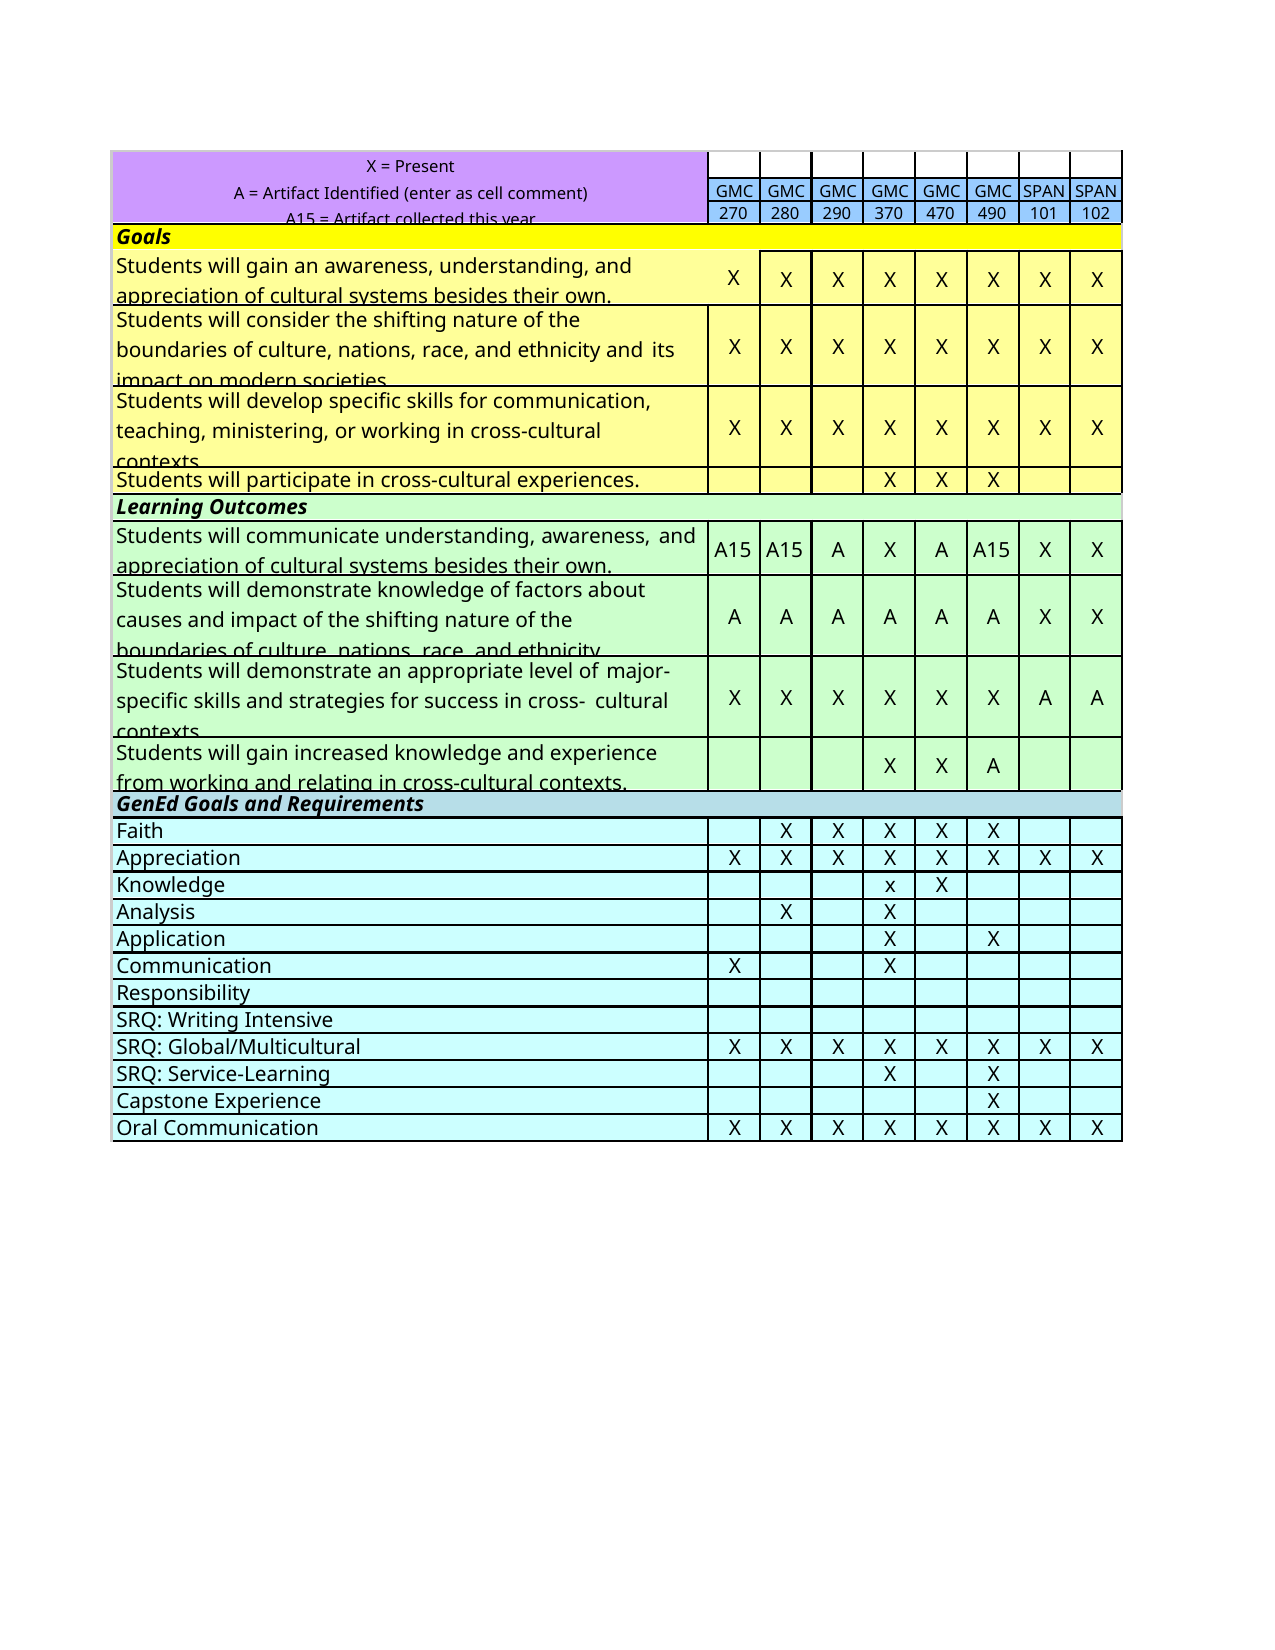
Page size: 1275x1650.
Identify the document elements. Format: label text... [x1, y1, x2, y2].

table_cell X [916, 819, 966, 843]
table_header [968, 152, 1018, 177]
table_cell X [1020, 576, 1069, 654]
table_cell X [1020, 846, 1069, 870]
table_cell [709, 1008, 759, 1032]
table_cell [1071, 900, 1121, 924]
table_cell [968, 873, 1018, 897]
table_cell X [709, 954, 759, 978]
table_cell X [916, 306, 966, 384]
table_cell SRQ: Service-Learning [113, 1061, 707, 1086]
table_cell [916, 1061, 966, 1086]
table_cell 280 [761, 202, 810, 222]
table_cell X [709, 306, 759, 384]
table_cell [1071, 1008, 1121, 1032]
table_cell A [968, 738, 1018, 789]
table_cell X [968, 387, 1018, 466]
table_cell X [916, 1034, 966, 1059]
table_cell X [968, 306, 1018, 384]
table_cell X [1020, 387, 1069, 466]
table_cell A [761, 576, 810, 654]
table_cell [968, 900, 1018, 924]
table_cell Application [113, 926, 707, 951]
table_cell [916, 980, 966, 1005]
table_cell [813, 873, 862, 897]
table_cell [1071, 1061, 1121, 1086]
table_cell [1020, 1088, 1069, 1113]
table_cell [709, 900, 759, 924]
table_cell A [968, 576, 1018, 654]
table_cell X [864, 846, 914, 870]
table_cell X [1071, 1034, 1121, 1059]
table_cell X [864, 738, 914, 789]
table_cell [761, 1088, 810, 1113]
table_cell 370 [864, 202, 914, 222]
table_cell A15 [968, 522, 1018, 573]
table_cell X [1071, 252, 1121, 303]
table_cell X [916, 1115, 966, 1140]
table_cell Oral Communication [113, 1115, 707, 1140]
table_cell [709, 468, 759, 492]
table_cell Communication [113, 954, 707, 978]
table_cell SRQ: Writing Intensive [113, 1008, 707, 1032]
table_cell [1071, 468, 1121, 492]
table_cell X [761, 387, 810, 466]
table_cell SPAN [1071, 179, 1121, 200]
table_cell X [968, 846, 1018, 870]
table_cell X [709, 1115, 759, 1140]
table_cell [813, 926, 862, 951]
table_cell X [968, 1115, 1018, 1140]
table_cell [916, 900, 966, 924]
table_cell X [1020, 1115, 1069, 1140]
table_cell [813, 954, 862, 978]
table_cell X [709, 1034, 759, 1059]
table_cell [813, 1008, 862, 1032]
table_cell X [813, 657, 862, 736]
table_cell [709, 926, 759, 951]
table_cell Responsibility [113, 980, 707, 1005]
table_cell [968, 1008, 1018, 1032]
table_cell GMC [813, 179, 862, 200]
table_cell [1071, 738, 1121, 789]
table_cell [1071, 954, 1121, 978]
table_cell [1071, 819, 1121, 843]
table_cell [1020, 873, 1069, 897]
table_cell SRQ: Global/Multicultural [113, 1034, 707, 1059]
table_cell Learning Outcomes [113, 495, 1121, 519]
table_cell Goals [113, 225, 1121, 249]
table_cell [916, 1088, 966, 1113]
table_cell X [968, 468, 1018, 492]
table_cell [916, 926, 966, 951]
table_cell [709, 873, 759, 897]
table_cell [709, 1061, 759, 1086]
table_cell X [864, 468, 914, 492]
table_cell [761, 738, 810, 789]
table_header [761, 152, 810, 177]
table_cell [1020, 954, 1069, 978]
table_cell X [813, 1115, 862, 1140]
table_cell X [1020, 522, 1069, 573]
table_cell [813, 1061, 862, 1086]
table_cell [761, 980, 810, 1005]
table_cell GMC [761, 179, 810, 200]
table_cell [1071, 1088, 1121, 1113]
table_cell X [813, 306, 862, 384]
table_cell X [761, 846, 810, 870]
table_cell X [864, 252, 914, 303]
table_cell 270 [709, 202, 759, 222]
table_cell GMC [916, 179, 966, 200]
table_cell X [864, 657, 914, 736]
table_cell X [916, 252, 966, 303]
table_cell X [916, 738, 966, 789]
table_cell X [864, 926, 914, 951]
table_cell X [1071, 387, 1121, 466]
table_cell Students will develop specific skills for communication, teaching, ministering, or working in cross-cultural contexts. [113, 387, 707, 466]
table_cell [709, 1088, 759, 1113]
table_cell A15 [761, 522, 810, 573]
table_cell [864, 1008, 914, 1032]
table_cell X [864, 954, 914, 978]
table_cell X [864, 306, 914, 384]
table_cell A [813, 576, 862, 654]
table_cell X [916, 387, 966, 466]
table_cell GMC [864, 179, 914, 200]
table_cell X [813, 387, 862, 466]
table_cell [813, 738, 862, 789]
table_cell Faith [113, 819, 707, 843]
table_header [864, 152, 914, 177]
table_cell X [968, 1061, 1018, 1086]
table_cell [1020, 980, 1069, 1005]
table_cell [916, 1008, 966, 1032]
table_cell [1071, 980, 1121, 1005]
table_cell Students will communicate understanding, awareness, and appreciation of cultural systems besides their own. [113, 522, 707, 573]
table_cell [1020, 468, 1069, 492]
table_cell Students will participate in cross-cultural experiences. [113, 468, 707, 492]
table_cell X [968, 819, 1018, 843]
table_cell X [813, 1034, 862, 1059]
table_cell X [916, 657, 966, 736]
table_cell Students will gain an awareness, understanding, and appreciation of cultural systems besides their own. X [113, 250, 759, 303]
table_cell X [1020, 252, 1069, 303]
table_cell 490 [968, 202, 1018, 222]
table_cell A [916, 576, 966, 654]
table_cell A [1020, 657, 1069, 736]
table_cell [1020, 900, 1069, 924]
table_cell X [864, 900, 914, 924]
table_cell X [916, 468, 966, 492]
table_cell [1071, 926, 1121, 951]
table_cell [761, 954, 810, 978]
table_header [709, 152, 759, 177]
table_cell X [813, 819, 862, 843]
table_header [916, 152, 966, 177]
table_cell X [709, 387, 759, 466]
table_cell 101 [1020, 202, 1069, 222]
table_cell [1020, 819, 1069, 843]
table_cell X [968, 1088, 1018, 1113]
table_cell A [1071, 657, 1121, 736]
table_cell SPAN [1020, 179, 1069, 200]
table_cell [761, 1061, 810, 1086]
table_cell [968, 980, 1018, 1005]
table_cell Students will demonstrate knowledge of factors about causes and impact of the shifting nature of the boundaries of culture, nations, race, and ethnicity [113, 576, 707, 654]
table_cell [1020, 1061, 1069, 1086]
table_cell X [761, 1034, 810, 1059]
table_cell X [1020, 1034, 1069, 1059]
table_cell X [813, 846, 862, 870]
table_cell [709, 738, 759, 789]
table_cell [1071, 873, 1121, 897]
table_header [1020, 152, 1069, 177]
table_cell X [864, 1061, 914, 1086]
table_cell Students will gain increased knowledge and experience from working and relating in cross-cultural contexts. [113, 738, 707, 789]
table_cell X [968, 657, 1018, 736]
table_cell Students will consider the shifting nature of the boundaries of culture, nations, race, and ethnicity and its impact on modern societies. [113, 306, 707, 384]
table_cell GMC [709, 179, 759, 200]
table_cell A15 [709, 522, 759, 573]
table_cell [709, 819, 759, 843]
table_header X = Present A = Artifact Identified (enter as cell comment) A15 = Artifact collected this year [113, 152, 707, 222]
table_cell [1020, 926, 1069, 951]
table_cell [813, 468, 862, 492]
table_cell [968, 954, 1018, 978]
table_cell Students will demonstrate an appropriate level of major-specific skills and strategies for success in cross- cultural contexts. [113, 657, 707, 736]
table_cell X [968, 1034, 1018, 1059]
table_cell [761, 926, 810, 951]
table_cell A [864, 576, 914, 654]
table_cell [761, 873, 810, 897]
table_cell X [761, 657, 810, 736]
table_cell X [761, 306, 810, 384]
table_cell GMC [968, 179, 1018, 200]
table_cell [761, 468, 810, 492]
table_cell X [916, 846, 966, 870]
table_cell X [1071, 576, 1121, 654]
table_cell X [864, 522, 914, 573]
table_cell [864, 980, 914, 1005]
table_cell X [968, 926, 1018, 951]
table_cell X [709, 657, 759, 736]
table_cell X [1071, 306, 1121, 384]
table_cell X [1071, 522, 1121, 573]
table_cell [709, 980, 759, 1005]
table_cell X [864, 1034, 914, 1059]
table_cell X [761, 819, 810, 843]
table_cell X [1020, 306, 1069, 384]
table_cell [916, 954, 966, 978]
table_cell [813, 900, 862, 924]
table_cell X [813, 252, 862, 303]
table_cell X [968, 252, 1018, 303]
table_cell GenEd Goals and Requirements [113, 792, 1121, 816]
table_cell X [761, 1115, 810, 1140]
table_cell X [916, 873, 966, 897]
table_cell A [916, 522, 966, 573]
table_cell [1020, 1008, 1069, 1032]
table_cell Knowledge [113, 873, 707, 897]
table_cell X [761, 900, 810, 924]
table_cell X [864, 1115, 914, 1140]
table_header [813, 152, 862, 177]
table_cell [813, 1088, 862, 1113]
table_cell 290 [813, 202, 862, 222]
table_cell X [864, 819, 914, 843]
table_header [1071, 152, 1121, 177]
table_cell x [864, 873, 914, 897]
table_cell Capstone Experience [113, 1088, 707, 1113]
table_cell X [709, 846, 759, 870]
table_cell [1020, 738, 1069, 789]
table_cell X [1071, 1115, 1121, 1140]
table_cell X [1071, 846, 1121, 870]
table_cell Appreciation [113, 846, 707, 870]
table_cell [864, 1088, 914, 1113]
table_cell [813, 980, 862, 1005]
table_cell X [761, 252, 810, 303]
table_cell Analysis [113, 900, 707, 924]
table_cell A [709, 576, 759, 654]
table_cell 102 [1071, 202, 1121, 222]
table_cell A [813, 522, 862, 573]
table_cell X [864, 387, 914, 466]
table_cell [761, 1008, 810, 1032]
table_cell 470 [916, 202, 966, 222]
